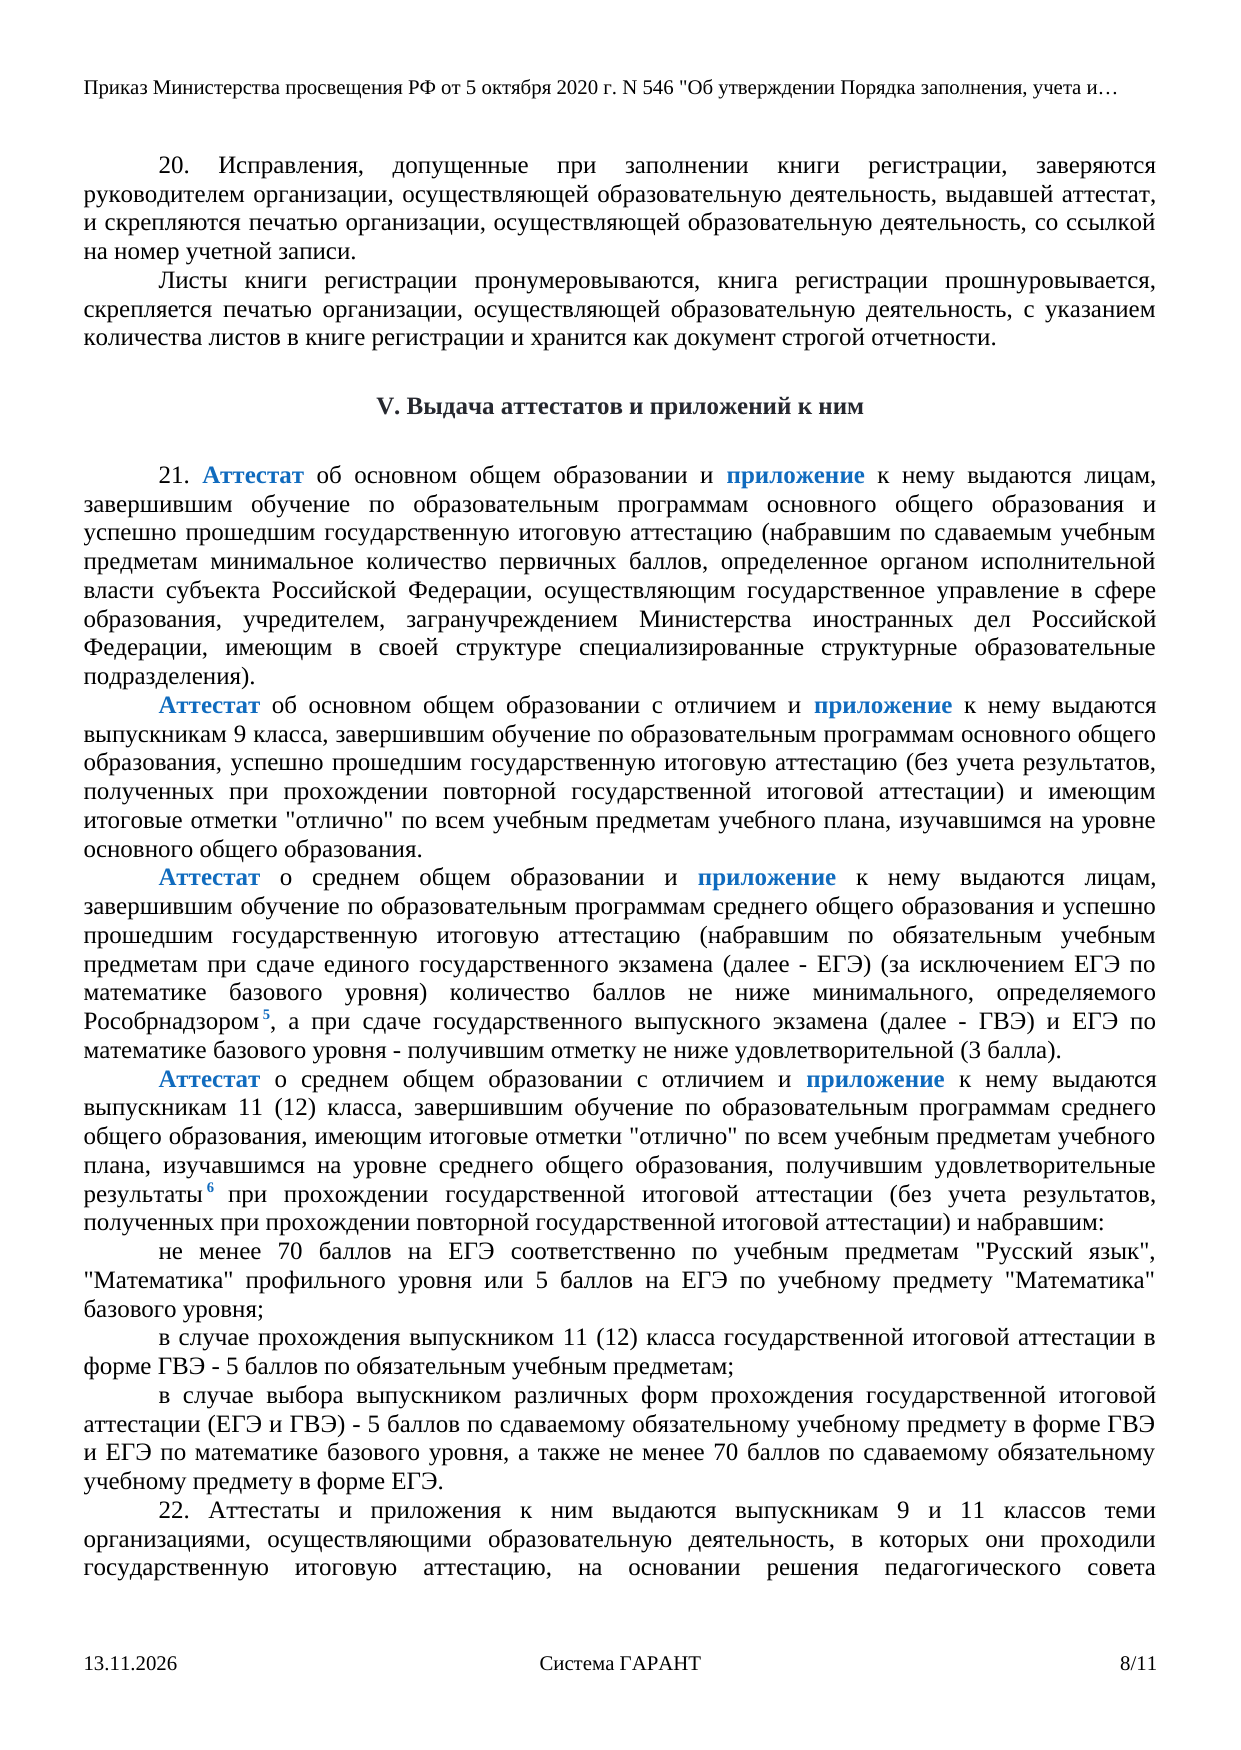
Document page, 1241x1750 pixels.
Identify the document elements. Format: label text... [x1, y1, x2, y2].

text Листы книги регистрации пронумеровываются, книга регистрации прошнуровывается, скрепляется печатью организации, осуществляющей образовательную деятельность, с указанием количества листов в книге регистрации и хранится как документ строгой отчетности. [83, 265, 1157, 351]
subtitle V. Выдача аттестатов и приложений к ним [83, 391, 1157, 420]
text Аттестат об основном общем образовании с отличием и приложение к нему выдаются выпускникам 9 класса, завершившим обучение по образовательным программам основного общего образования, успешно прошедшим государственную итоговую аттестацию (без учета результатов, полученных при прохождении повторной государственной итоговой аттестации) и имеющим итоговые отметки "отлично" по всем учебным предметам учебного плана, изучавшимся на уровне основного общего образования. [83, 690, 1157, 862]
text в случае прохождения выпускником 11 (12) класса государственной итоговой аттестации в форме ГВЭ - 5 баллов по обязательным учебным предметам; [83, 1322, 1157, 1380]
text Аттестат о среднем общем образовании и приложение к нему выдаются лицам, завершившим обучение по образовательным программам среднего общего образования и успешно прошедшим государственную итоговую аттестацию (набравшим по обязательным учебным предметам при сдаче единого государственного экзамена (далее - ЕГЭ) (за исключением ЕГЭ по математике базового уровня) количество баллов не ниже минимального, определяемого Рособрнадзором 5, а при сдаче государственного выпускного экзамена (далее - ГВЭ) и ЕГЭ по математике базового уровня - получившим отметку не ниже удовлетворительной (3 балла). [83, 862, 1157, 1064]
text 21. Аттестат об основном общем образовании и приложение к нему выдаются лицам, завершившим обучение по образовательным программам основного общего образования и успешно прошедшим государственную итоговую аттестацию (набравшим по сдаваемым учебным предметам минимальное количество первичных баллов, определенное органом исполнительной власти субъекта Российской Федерации, осуществляющим государственное управление в сфере образования, учредителем, загранучреждением Министерства иностранных дел Российской Федерации, имеющим в своей структуре специализированные структурные образовательные подразделения). [83, 460, 1157, 690]
text не менее 70 баллов на ЕГЭ соответственно по учебным предметам "Русский язык", "Математика" профильного уровня или 5 баллов на ЕГЭ по учебному предмету "Математика" базового уровня; [83, 1236, 1157, 1322]
text 20. Исправления, допущенные при заполнении книги регистрации, заверяются руководителем организации, осуществляющей образовательную деятельность, выдавшей аттестат, и скрепляются печатью организации, осуществляющей образовательную деятельность, со ссылкой на номер учетной записи. [83, 150, 1157, 265]
text Аттестат о среднем общем образовании с отличием и приложение к нему выдаются выпускникам 11 (12) класса, завершившим обучение по образовательным программам среднего общего образования, имеющим итоговые отметки "отлично" по всем учебным предметам учебного плана, изучавшимся на уровне среднего общего образования, получившим удовлетворительные результаты 6 при прохождении государственной итоговой аттестации (без учета результатов, полученных при прохождении повторной государственной итоговой аттестации) и набравшим: [83, 1064, 1157, 1236]
text в случае выбора выпускником различных форм прохождения государственной итоговой аттестации (ЕГЭ и ГВЭ) - 5 баллов по сдаваемому обязательному учебному предмету в форме ГВЭ и ЕГЭ по математике базового уровня, а также не менее 70 баллов по сдаваемому обязательному учебному предмету в форме ЕГЭ. [83, 1380, 1157, 1495]
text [83, 1495, 1157, 1581]
